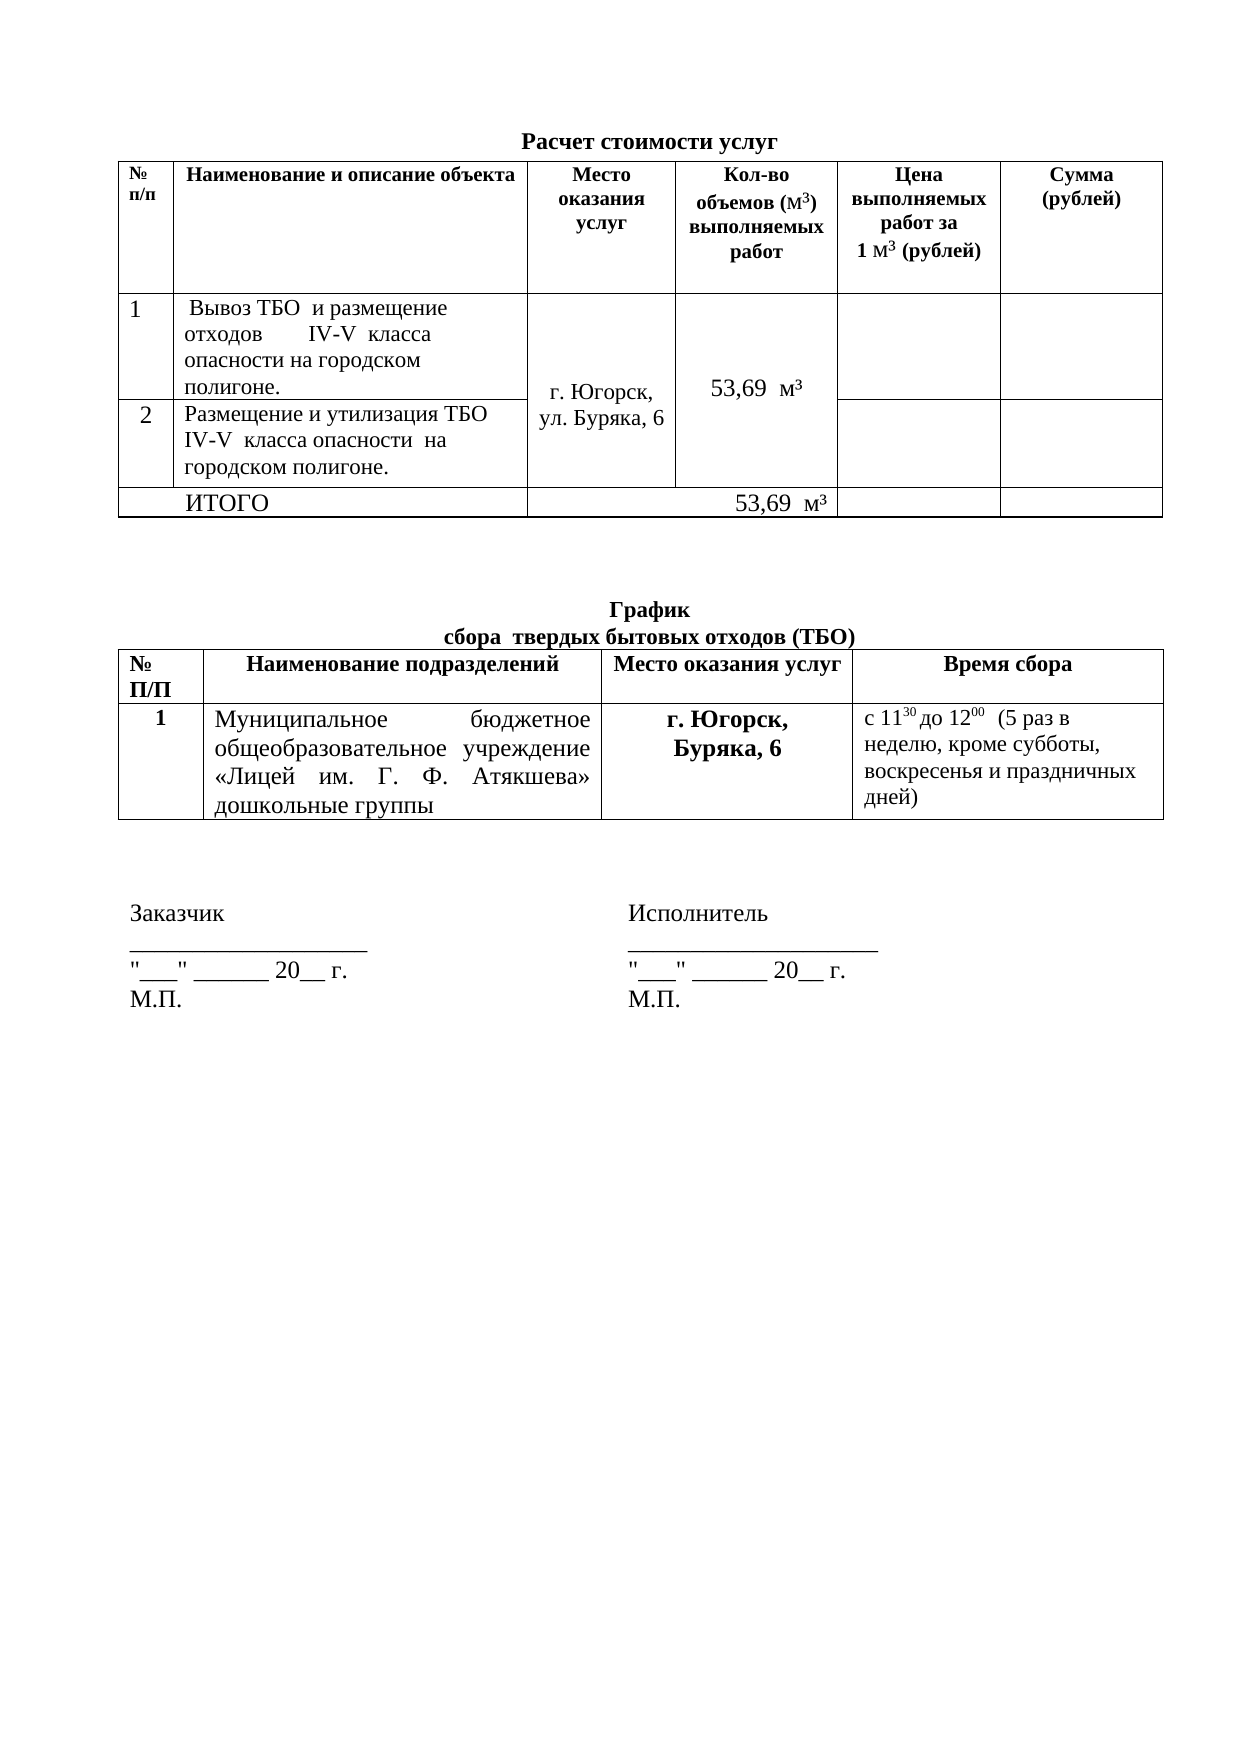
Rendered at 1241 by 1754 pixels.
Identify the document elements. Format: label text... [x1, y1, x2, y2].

table_cell [1001, 294, 1162, 399]
table_cell [838, 488, 1000, 516]
table_cell г. Югорск, Буряка, 6 [602, 704, 852, 819]
table_cell 2 [119, 400, 173, 487]
table_cell Муниципальное бюджетное общеобразовательное учреждение «Лицей им. Г. Ф. Атякшева» дошкольные группы [204, 704, 601, 819]
table_header Место оказания услуг [528, 162, 675, 293]
table_cell Размещение и утилизация ТБО IV-V класса опасности на городском полигоне. [174, 400, 527, 487]
table_cell [838, 400, 1000, 487]
table_cell 53,69 м³ [676, 294, 837, 487]
table_cell с 1130 до 1200 (5 раз в неделю, кроме субботы, воскресенья и праздничных дней) [853, 704, 1163, 819]
table_cell г. Югорск, ул. Буряка, 6 [528, 294, 675, 487]
text График [118, 596, 1181, 623]
table_header Наименование и описание объекта [174, 162, 527, 293]
table_cell Вывоз ТБО и размещение отходов IV-V класса опасности на городском полигоне. [174, 294, 527, 399]
table_cell 53,69 м³ [528, 488, 837, 516]
text Расчет стоимости услуг [118, 127, 1181, 154]
table_header Наименование подразделений [204, 650, 601, 703]
table_header № П/П [119, 650, 203, 703]
table_cell [1001, 488, 1162, 516]
table_header Место оказания услуг [602, 650, 852, 703]
table_cell [1001, 400, 1162, 487]
table_header Кол-во объемов (м³) выполняемых работ [676, 162, 837, 293]
table_cell ИТОГО [119, 488, 527, 516]
table_cell 1 [119, 704, 203, 819]
table_cell 1 [119, 294, 173, 399]
table_header № п/п [119, 162, 173, 293]
text сбора твердых бытовых отходов (ТБО) [118, 623, 1181, 649]
table_header Цена выполняемых работ за 1 м³ (рублей) [838, 162, 1000, 293]
table_header Заказчик ___________________ "___" ______ 20__ г. М.П. [118, 898, 617, 1013]
table_header Исполнитель ____________________ "___" ______ 20__ г. М.П. [617, 898, 1115, 1013]
table_header Сумма (рублей) [1001, 162, 1162, 293]
table_cell [838, 294, 1000, 399]
table_header Время сбора [853, 650, 1163, 703]
